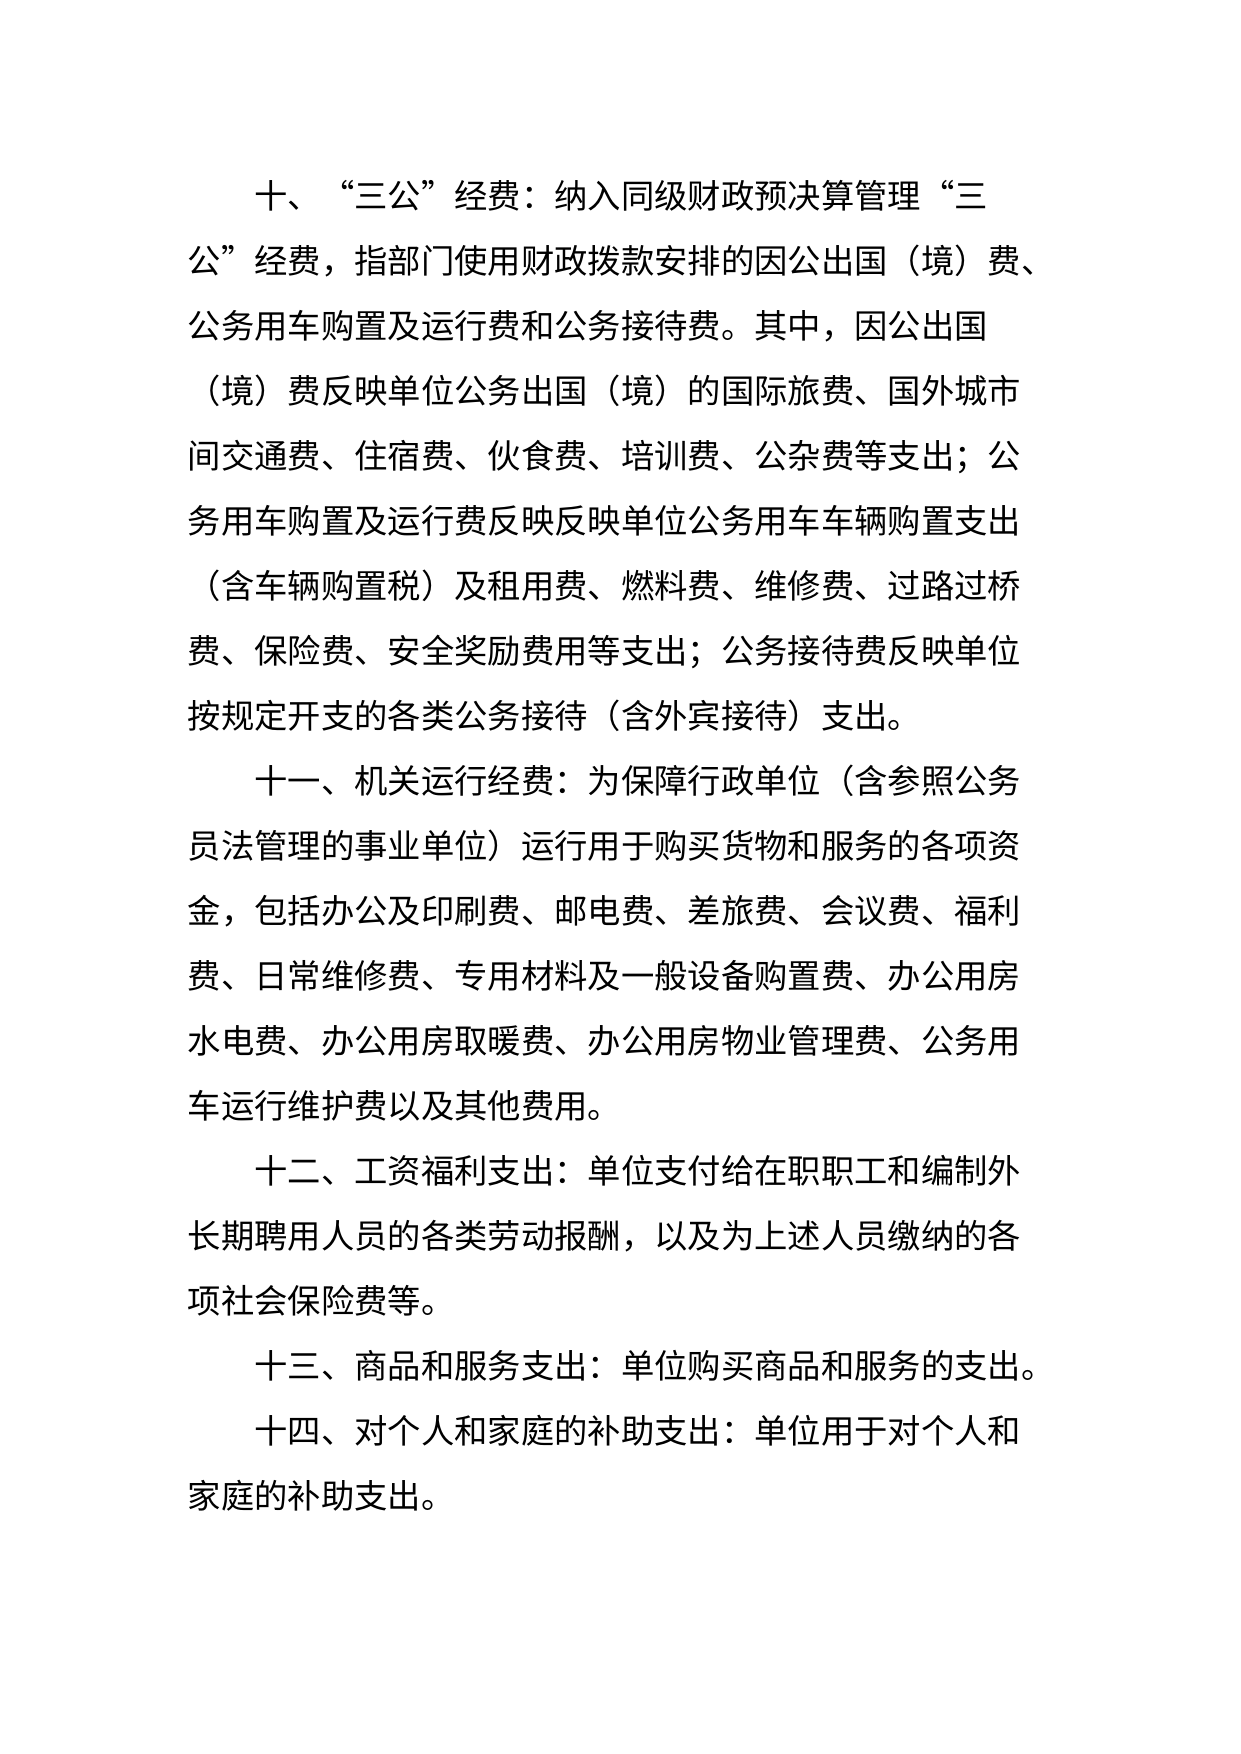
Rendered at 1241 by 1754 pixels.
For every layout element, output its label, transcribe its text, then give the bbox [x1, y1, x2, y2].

text 十二、工资福利支出：单位支付给在职职工和编制外长期聘用人员的各类劳动报酬，以及为上述人员缴纳的各项社会保险费等。 [187, 1137, 1053, 1332]
text 十、“三公”经费：纳入同级财政预决算管理“三公”经费，指部门使用财政拨款安排的因公出国（境）费、公务用车购置及运行费和公务接待费。其中，因公出国（境）费反映单位公务出国（境）的国际旅费、国外城市间交通费、住宿费、伙食费、培训费、公杂费等支出；公务用车购置及运行费反映反映单位公务用车车辆购置支出（含车辆购置税）及租用费、燃料费、维修费、过路过桥费、保险费、安全奖励费用等支出；公务接待费反映单位按规定开支的各类公务接待（含外宾接待）支出。 [187, 162, 1053, 747]
text 十三、商品和服务支出：单位购买商品和服务的支出。 [187, 1332, 1053, 1397]
text 十四、对个人和家庭的补助支出：单位用于对个人和家庭的补助支出。 [187, 1397, 1053, 1527]
text 十一、机关运行经费：为保障行政单位（含参照公务员法管理的事业单位）运行用于购买货物和服务的各项资金，包括办公及印刷费、邮电费、差旅费、会议费、福利费、日常维修费、专用材料及一般设备购置费、办公用房水电费、办公用房取暖费、办公用房物业管理费、公务用车运行维护费以及其他费用。 [187, 747, 1053, 1137]
